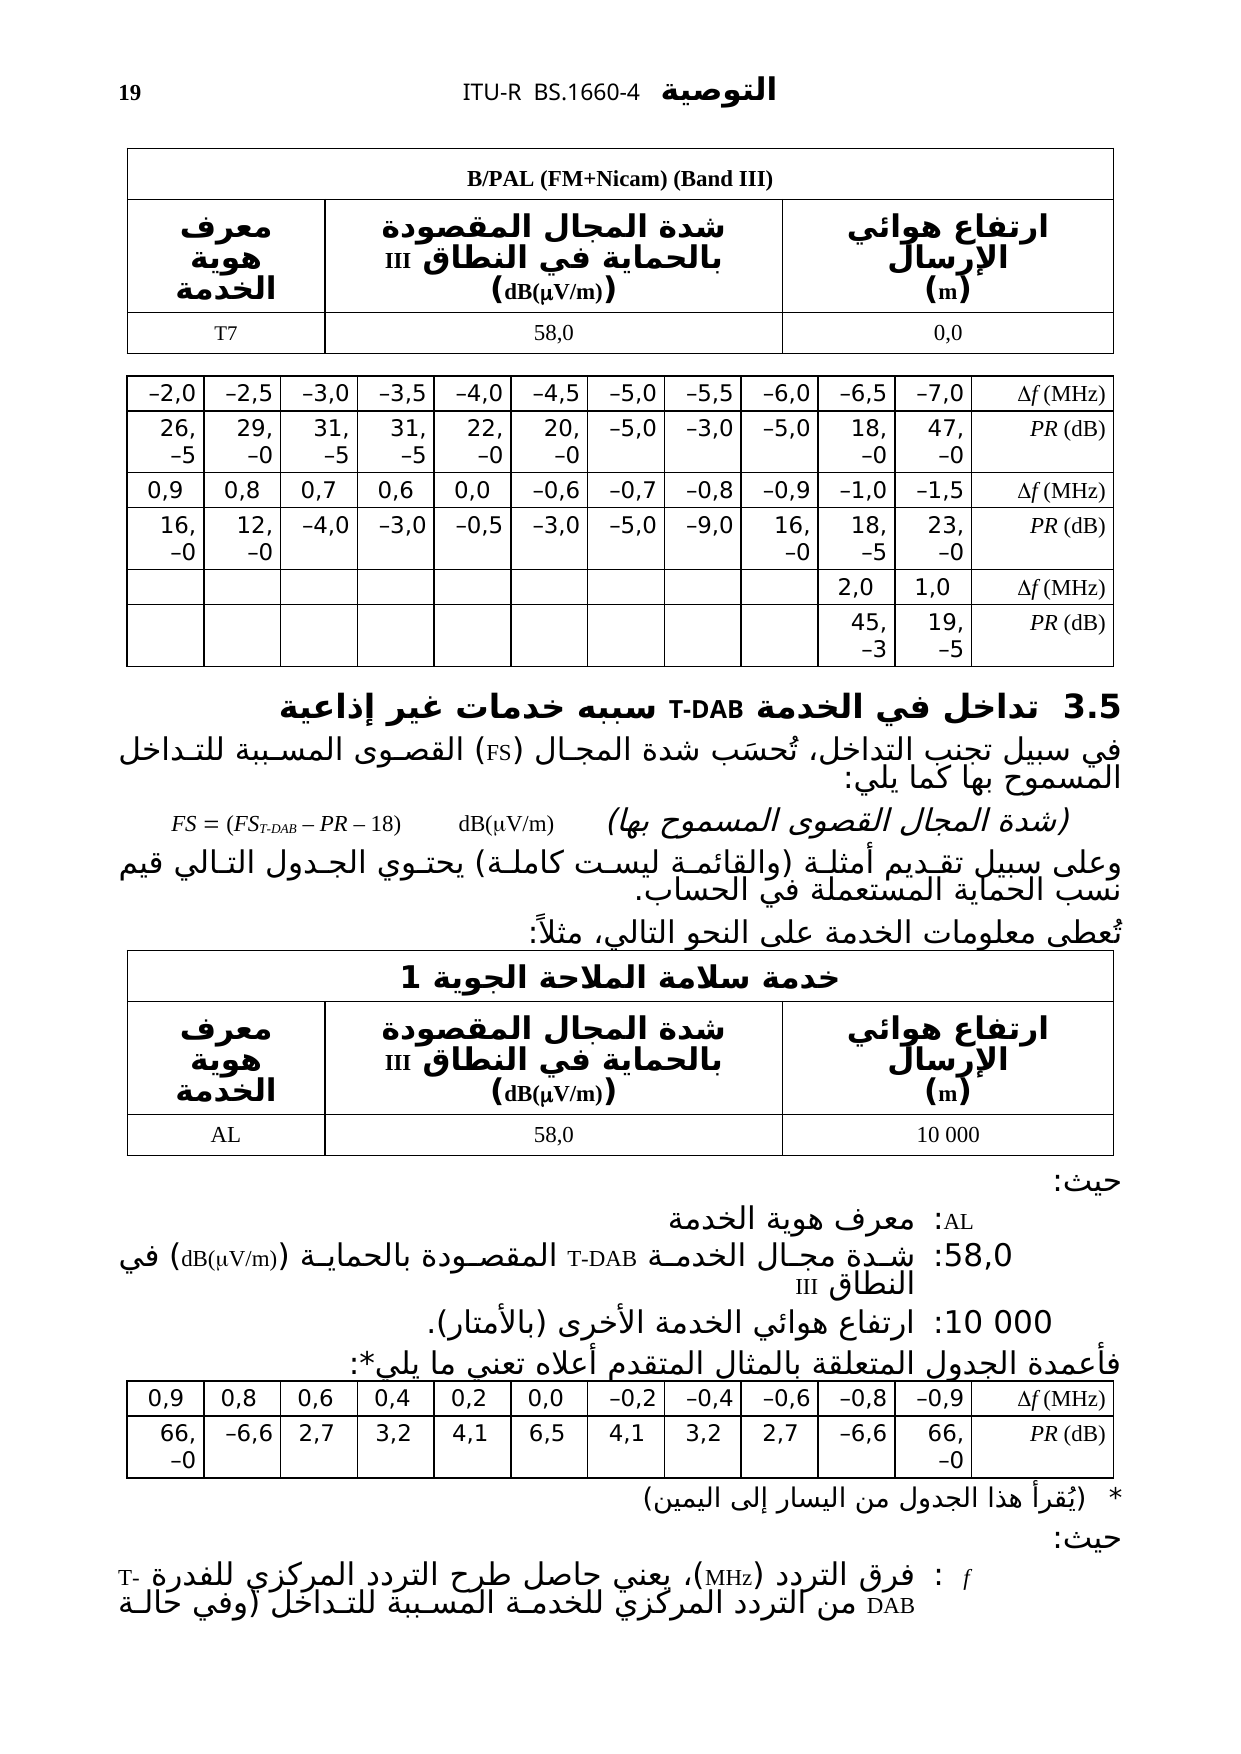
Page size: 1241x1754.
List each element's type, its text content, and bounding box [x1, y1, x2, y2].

table_cell 3,0– [512, 508, 587, 569]
text حيث: [118, 1168, 1122, 1197]
table_header 0,6 [281, 1382, 357, 1415]
table_cell 5,0– [588, 412, 664, 472]
table_header 4,0– [435, 377, 510, 410]
text (شدة المجال القصوى المسموح بها) fs  (fST-DAB – PR – 18) dB(V/m) [818, 808, 1122, 837]
text تُعطى معلومات الخدمة على النحو التالي، مثلاً: [985, 921, 1122, 950]
table_cell 18,5– [819, 508, 894, 569]
table_cell [588, 605, 664, 666]
table_cell 0,0 [783, 313, 1113, 353]
table_cell 1,5– [896, 473, 971, 507]
table_cell 19,5– [896, 605, 971, 666]
table_cell 58,0 [326, 1115, 782, 1155]
table_cell 20,0– [512, 412, 587, 472]
table_cell 23,0– [896, 508, 971, 569]
table_cell 4,1 [435, 1417, 510, 1477]
table_header 0,6– [742, 1382, 817, 1415]
table_cell [742, 570, 817, 604]
table_header خدمة سلامة الملاحة الجوية 1 [128, 951, 1113, 1001]
text * (يُقرأ هذا الجدول من اليسار إلى اليمين) [668, 1487, 1122, 1512]
table_header 2,5– [205, 377, 280, 410]
table_header 3,5– [358, 377, 433, 410]
table_cell شدة المجال المقصودة بالحماية في النطاق III (dB(V/m)) [326, 1002, 782, 1114]
table_cell ارتفاع هوائي الإرسال (m) [783, 200, 1113, 312]
table_cell 0,6 [358, 473, 433, 507]
table_cell 6,6– [819, 1417, 894, 1477]
table_cell 0,7– [588, 473, 664, 507]
table_cell شدة المجال المقصودة بالحماية في النطاق III (dB(V/m)) [326, 200, 782, 312]
subtitle 3.5 تداخل في الخدمة T-DAB سببه خدمات غير إذاعية [118, 694, 1122, 725]
table_cell 0,0 [435, 473, 510, 507]
table_cell [512, 570, 587, 604]
table_cell 16,0– [742, 508, 817, 569]
table_header 0,0 [512, 1382, 587, 1415]
table_cell PR (dB) [972, 508, 1113, 569]
table_cell 3,0– [358, 508, 433, 569]
table_cell 0,8– [665, 473, 740, 507]
table_cell PR (dB) [972, 1417, 1113, 1477]
table_cell معرف هوية الخدمة [128, 1002, 324, 1114]
table_cell [435, 570, 510, 604]
table_header 0,2 [435, 1382, 510, 1415]
table_cell 16,0– [128, 508, 203, 569]
table_cell 66,0– [128, 1417, 203, 1477]
table_cell [358, 570, 433, 604]
table_header 6,0– [742, 377, 817, 410]
table_cell 26,5– [128, 412, 203, 472]
text (شدة المجال القصوى المسموح بها) fs  (fST-DAB – PR – 18) dB(V/m) [686, 808, 880, 837]
table_cell [281, 570, 357, 604]
table_cell 4,1 [588, 1417, 664, 1477]
table_cell PR (dB) [972, 412, 1113, 472]
text في سبيل تجنب التداخل، تُحسَب شدة المجال (FS) القصوى المسببة للتداخل المسموح بها كما يلي: [118, 738, 1122, 796]
table_header 4,5– [512, 377, 587, 410]
table_cell 22,0– [435, 412, 510, 472]
table_header 0,8 [205, 1382, 280, 1415]
table_cell 18,0– [819, 412, 894, 472]
table_cell 0,9 [128, 473, 203, 507]
table_cell 1,0– [819, 473, 894, 507]
table_cell 0,5– [435, 508, 510, 569]
table_header 3,0– [281, 377, 357, 410]
table_cell 0,8 [205, 473, 280, 507]
text 10 000: ارتفاع هوائي الخدمة الأخرى (بالأمتار). [118, 1310, 1122, 1339]
table_cell [128, 570, 203, 604]
table_cell 9,0– [665, 508, 740, 569]
text * (يُقرأ هذا الجدول من اليسار إلى اليمين) [118, 1487, 708, 1512]
table_cell 45,3– [819, 605, 894, 666]
table_cell PR (dB) [972, 605, 1113, 666]
table_cell [742, 605, 817, 666]
table_header 6,5– [819, 377, 894, 410]
table_cell 0,7 [281, 473, 357, 507]
table_cell 66,0– [896, 1417, 971, 1477]
table_cell 31,5– [281, 412, 357, 472]
table_cell 5,0– [588, 508, 664, 569]
text حيث: [118, 1525, 1122, 1554]
table_cell 3,2 [358, 1417, 433, 1477]
table_cell [358, 605, 433, 666]
table_cell 47,0– [896, 412, 971, 472]
table_cell 1,0 [896, 570, 971, 604]
table_cell 6,5 [512, 1417, 587, 1477]
table_cell [281, 605, 357, 666]
table_cell 4,0– [281, 508, 357, 569]
text فأعمدة الجدول المتعلقة بالمثال المتقدم أعلاه تعني ما يلي*: [118, 1351, 1122, 1380]
table_header 7,0– [896, 377, 971, 410]
table_cell 2,0 [819, 570, 894, 604]
table_cell 0,6– [512, 473, 587, 507]
table_header 0,4 [358, 1382, 433, 1415]
table_cell [665, 605, 740, 666]
table_cell 5,0– [742, 412, 817, 472]
table_cell 58,0 [326, 313, 782, 353]
table_cell T7 [128, 313, 324, 353]
table_header f (MHz) [972, 1382, 1113, 1415]
table_cell معرف هوية الخدمة [128, 200, 324, 312]
table_header 0,4– [665, 1382, 740, 1415]
table_header 5,5– [665, 377, 740, 410]
table_cell [128, 605, 203, 666]
text وعلى سبيل تقديم أمثلة (والقائمة ليست كاملة) يحتوي الجدول التالي قيم نسب الحماية المستعملة في الحساب. [118, 850, 1122, 908]
table_cell [588, 570, 664, 604]
table_cell 3,2 [665, 1417, 740, 1477]
table_cell [205, 570, 280, 604]
table_cell [512, 605, 587, 666]
table_cell 2,7 [742, 1417, 817, 1477]
text 58,0: شدة مجال الخدمة T-DAB المقصودة بالحماية (dB(V/m)) في النطاق III [118, 1243, 1122, 1301]
table_cell AL [128, 1115, 324, 1155]
table_header 0,9– [896, 1382, 971, 1415]
table_header 2,0– [128, 377, 203, 410]
table_header f (MHz) [972, 377, 1113, 410]
table_cell 12,0– [205, 508, 280, 569]
table_header 0,2– [588, 1382, 664, 1415]
table_header B/PAL (FM+Nicam) (Band III) [128, 149, 1113, 199]
table_cell 31,5– [358, 412, 433, 472]
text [118, 1562, 1122, 1621]
table_cell [665, 570, 740, 604]
table_cell 0,9– [742, 473, 817, 507]
table_header 0,9 [128, 1382, 203, 1415]
table_cell 6,6– [205, 1417, 280, 1477]
table_cell 2,7 [281, 1417, 357, 1477]
table_cell [205, 605, 280, 666]
table_cell [435, 605, 510, 666]
text AL: معرف هوية الخدمة [118, 1206, 1122, 1235]
table_cell 3,0– [665, 412, 740, 472]
table_cell ارتفاع هوائي الإرسال (m) [783, 1002, 1113, 1114]
table_cell f (MHz) [972, 570, 1113, 604]
text (شدة المجال القصوى المسموح بها) fs  (fST-DAB – PR – 18) dB(V/m) [118, 808, 628, 837]
text (شدة المجال القصوى المسموح بها) fs  (fST-DAB – PR – 18) dB(V/m) [623, 808, 769, 837]
table_header 0,8– [819, 1382, 894, 1415]
table_cell 29,0– [205, 412, 280, 472]
table_cell f (MHz) [972, 473, 1113, 507]
text تُعطى معلومات الخدمة على النحو التالي، مثلاً: [118, 921, 998, 950]
table_cell 10 000 [783, 1115, 1113, 1155]
table_header 5,0– [588, 377, 664, 410]
